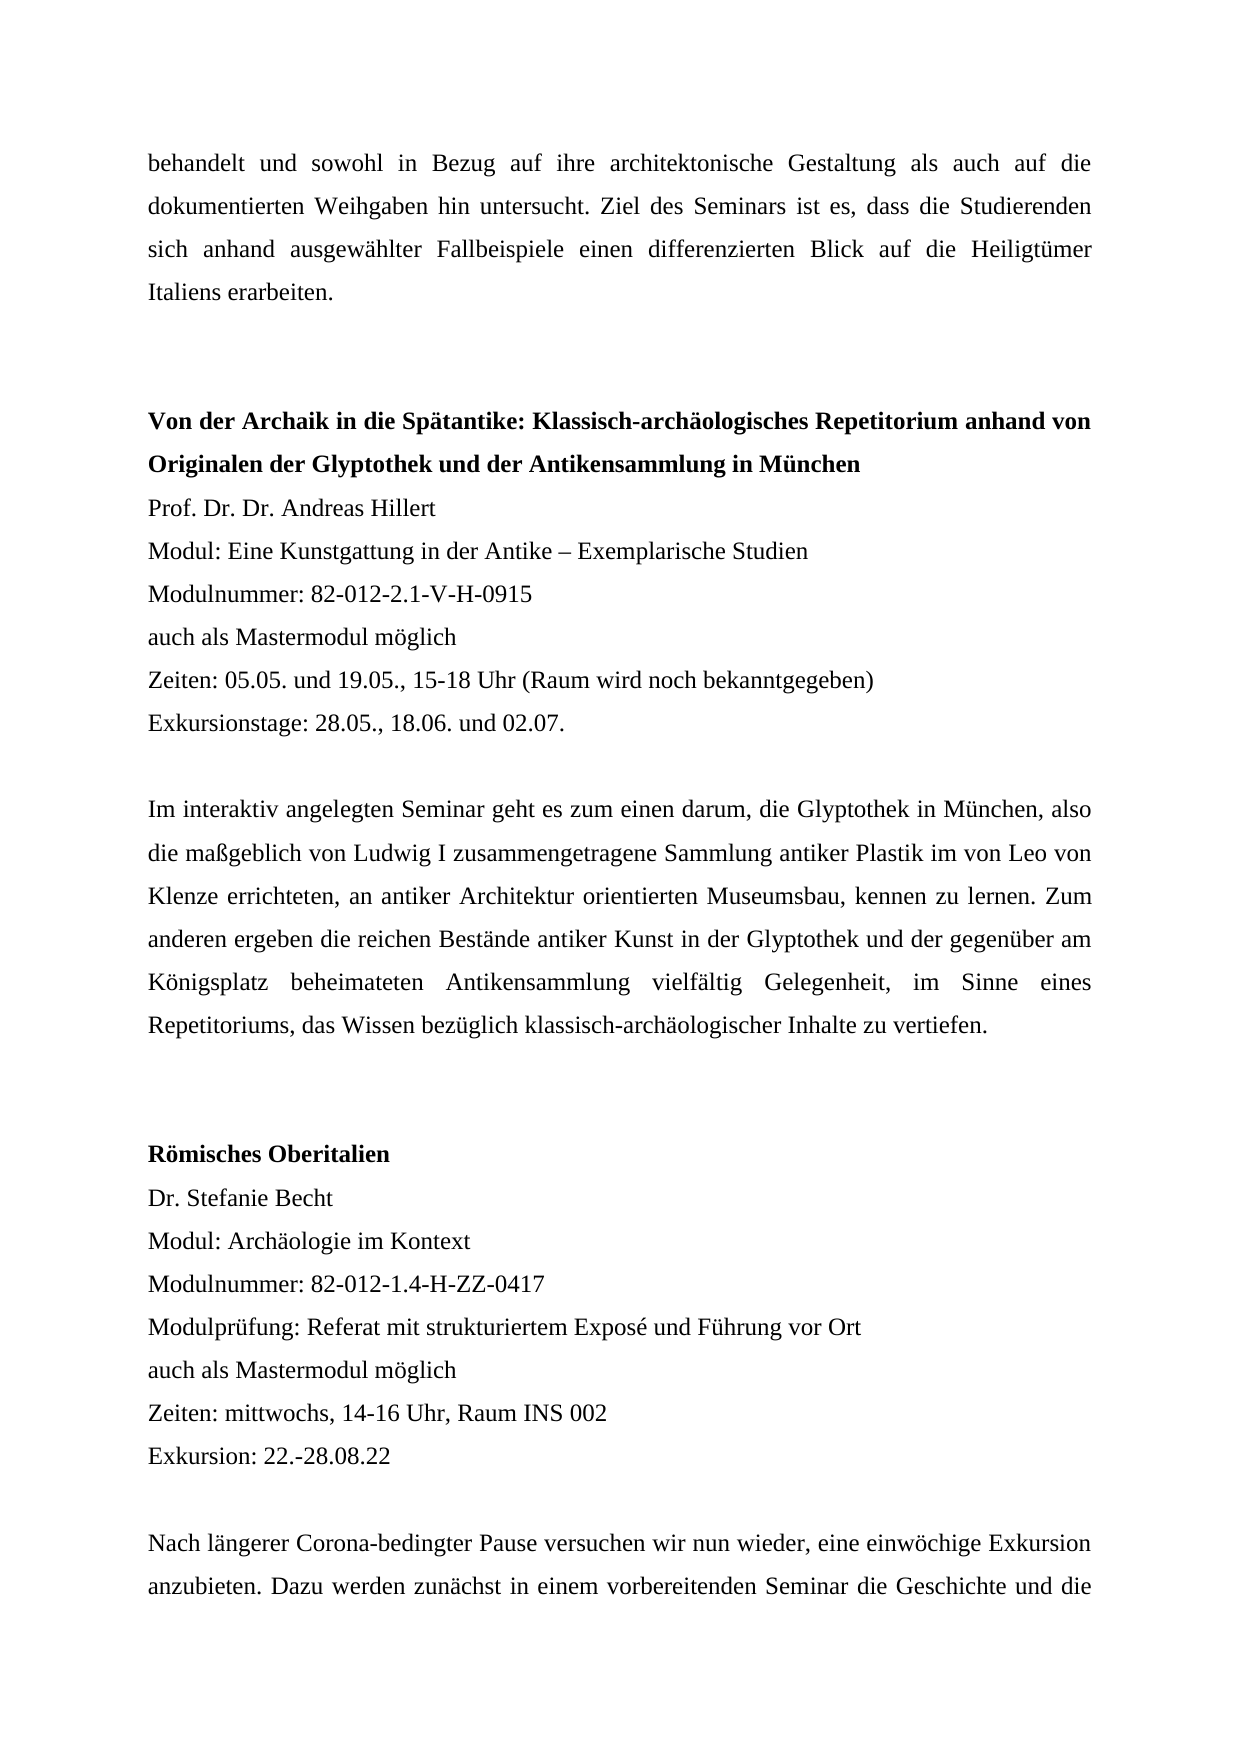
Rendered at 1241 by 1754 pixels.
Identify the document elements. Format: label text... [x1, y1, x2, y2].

text Modulnummer: 82-012-1.4-H-ZZ-0417 [148, 1269, 1093, 1298]
text Römisches Oberitalien [148, 1139, 1093, 1168]
text Modulnummer: 82-012-2.1-V-H-0915 [148, 579, 1093, 608]
text Modul: Archäologie im Kontext [148, 1226, 1093, 1254]
text Modul: Eine Kunstgattung in der Antike – Exemplarische Studien [148, 536, 1093, 564]
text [148, 1528, 1093, 1599]
text Dr. Stefanie Becht [148, 1183, 1093, 1211]
text Zeiten: mittwochs, 14-16 Uhr, Raum INS 002 [148, 1398, 1093, 1427]
text Exkursion: 22.-28.08.22 [148, 1441, 1093, 1470]
text auch als Mastermodul möglich [148, 622, 1093, 651]
text auch als Mastermodul möglich [148, 1355, 1093, 1384]
text Modulprüfung: Referat mit strukturiertem Exposé und Führung vor Ort [148, 1312, 1093, 1341]
text Von der Archaik in die Spätantike: Klassisch-archäologisches Repetitorium anhand von Originalen der Glyptothek und der Antikensammlung in München [148, 406, 1093, 478]
text Exkursionstage: 28.05., 18.06. und 02.07. [148, 708, 1093, 737]
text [148, 148, 1093, 306]
text Im interaktiv angelegten Seminar geht es zum einen darum, die Glyptothek in München, also die maßgeblich von Ludwig I zusammengetragene Sammlung antiker Plastik im von Leo von Klenze errichteten, an antiker Architektur orientierten Museumsbau, kennen zu lernen. Zum anderen ergeben die reichen Bestände antiker Kunst in der Glyptothek und der gegenüber am Königsplatz beheimateten Antikensammlung vielfältig Gelegenheit, im Sinne eines Repetitoriums, das Wissen bezüglich klassisch-archäologischer Inhalte zu vertiefen. [148, 794, 1093, 1039]
text Prof. Dr. Dr. Andreas Hillert [148, 493, 1093, 521]
text Zeiten: 05.05. und 19.05., 15-18 Uhr (Raum wird noch bekanntgegeben) [148, 665, 1093, 694]
